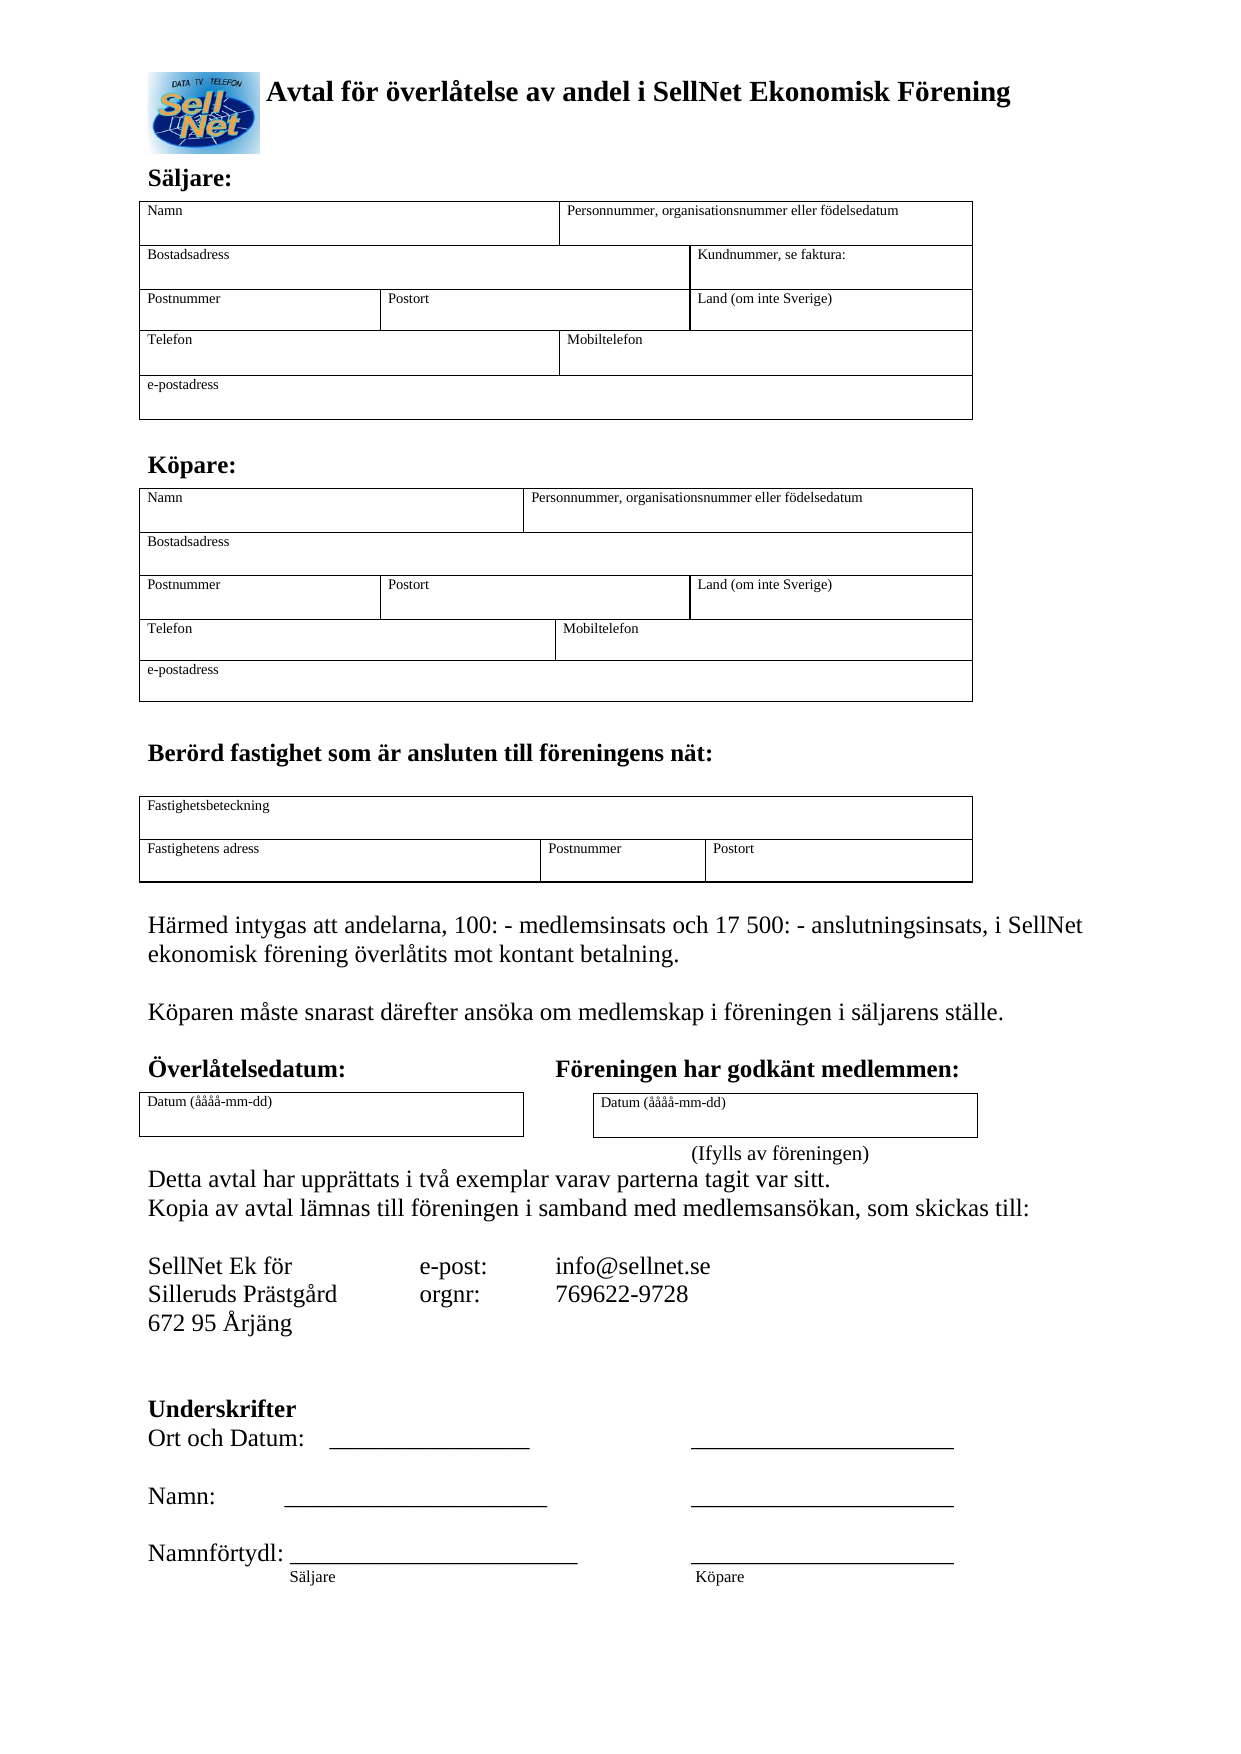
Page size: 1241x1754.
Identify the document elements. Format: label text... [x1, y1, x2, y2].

table_cell Postort [381, 576, 689, 619]
table_cell Telefon [140, 620, 555, 660]
text Köpare: [148, 451, 1093, 479]
table_cell e-postadress [140, 661, 972, 701]
text Namn: _____________________ _____________________ [148, 1481, 1093, 1509]
table_cell e-postadress [140, 376, 972, 419]
table_cell Postort [706, 840, 972, 881]
table_header Namn [140, 202, 559, 245]
table_header Personnummer, organisationsnummer eller födelsedatum [524, 489, 972, 532]
table_cell Postnummer [140, 290, 380, 330]
text 672 95 Årjäng [148, 1308, 1093, 1337]
text Överlåtelsedatum: Föreningen har godkänt medlemmen: [148, 1054, 1093, 1083]
table_header Namn [140, 489, 523, 532]
table_cell Postort [381, 290, 689, 330]
table_cell Land (om inte Sverige) [691, 576, 972, 619]
text Säljare: [148, 163, 1093, 192]
table_cell Postnummer [140, 576, 380, 619]
table_cell Bostadsadress [140, 246, 689, 289]
table_cell Fastighetens adress [140, 840, 540, 881]
table_header Datum (åååå-mm-dd) [594, 1094, 977, 1137]
table_cell Telefon [140, 331, 559, 374]
table_header Datum (åååå-mm-dd) [140, 1093, 523, 1136]
table_cell Bostadsadress [140, 533, 972, 575]
table_header Personnummer, organisationsnummer eller födelsedatum [560, 202, 972, 245]
table_cell Mobiltelefon [560, 331, 972, 374]
text Underskrifter [148, 1394, 1093, 1423]
text Ort och Datum: ________________ _____________________ [148, 1423, 1093, 1452]
table_cell Kundnummer, se faktura: [691, 246, 972, 289]
table_header Fastighetsbeteckning [140, 797, 972, 839]
text Detta avtal har upprättats i två exemplar varav parterna tagit var sitt. Kopia av avtal lämnas till föreningen i samband med medlemsansökan, som skickas till: [148, 1164, 1093, 1222]
text Härmed intygas att andelarna, 100: - medlemsinsats och 17 500: - anslutningsinsats, i SellNet ekonomisk förening överlåtits mot kontant betalning. [148, 911, 1093, 968]
text Namnförtydl: _______________________ _____________________ [148, 1538, 1093, 1567]
table_cell Postnummer [541, 840, 705, 881]
table_cell Land (om inte Sverige) [691, 290, 972, 330]
table_cell Mobiltelefon [556, 620, 972, 660]
picture [147, 72, 260, 154]
text Säljare Köpare [148, 1567, 1093, 1586]
text Berörd fastighet som är ansluten till föreningens nät: [148, 738, 1093, 767]
text (Ifylls av föreningen) [148, 1141, 1093, 1164]
text Köparen måste snarast därefter ansöka om medlemskap i föreningen i säljarens ställe. [148, 997, 1093, 1026]
text SellNet Ek för e-post: info@sellnet.se Silleruds Prästgård orgnr: 769622-9728 [148, 1251, 1093, 1308]
